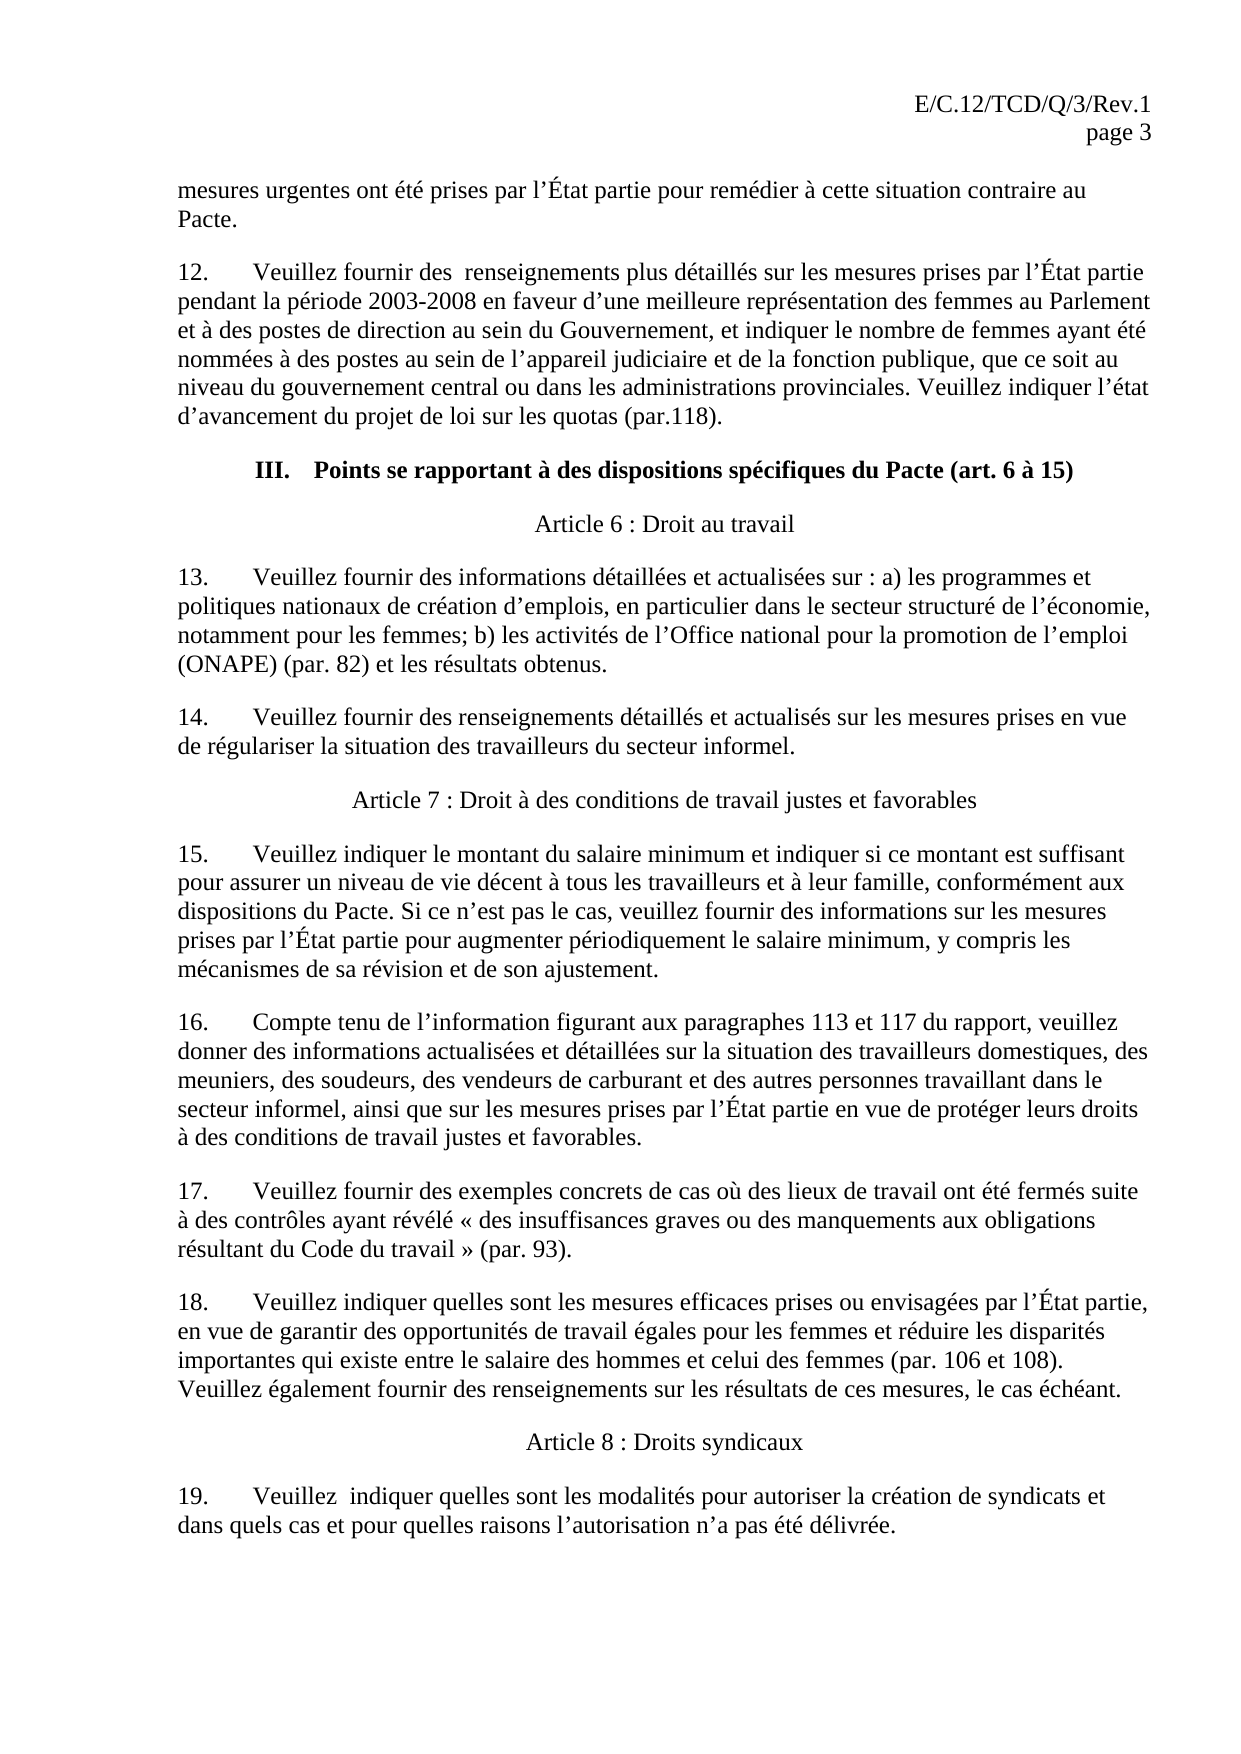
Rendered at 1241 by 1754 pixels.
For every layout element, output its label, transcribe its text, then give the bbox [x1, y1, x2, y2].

list Veuillez indiquer quelles sont les modalités pour autoriser la création de syndicats et dans quels cas et pour quelles raisons l’autorisation n’a pas été délivrée. [177, 1481, 1152, 1539]
list Veuillez fournir des informations détaillées et actualisées sur : a) les programmes et politiques nationaux de création d’emplois, en particulier dans le secteur structuré de l’économie, notamment pour les femmes; b) les activités de l’Office national pour la promotion de l’emploi (ONAPE) (par. 82) et les résultats obtenus. [177, 562, 1152, 677]
text Article 6 : Droit au travail [177, 509, 1152, 537]
list Compte tenu de l’information figurant aux paragraphes 113 et 117 du rapport, veuillez donner des informations actualisées et détaillées sur la situation des travailleurs domestiques, des meuniers, des soudeurs, des vendeurs de carburant et des autres personnes travaillant dans le secteur informel, ainsi que sur les mesures prises par l’État partie en vue de protéger leurs droits à des conditions de travail justes et favorables. [177, 1007, 1152, 1151]
text Article 8 : Droits syndicaux [177, 1427, 1152, 1456]
list Veuillez indiquer quelles sont les mesures efficaces prises ou envisagées par l’État partie, en vue de garantir des opportunités de travail égales pour les femmes et réduire les disparités importantes qui existe entre le salaire des hommes et celui des femmes (par. 106 et 108). Veuillez également fournir des renseignements sur les résultats de ces mesures, le cas échéant. [177, 1287, 1152, 1402]
list Veuillez fournir des renseignements détaillés et actualisés sur les mesures prises en vue de régulariser la situation des travailleurs du secteur informel. [177, 702, 1152, 760]
text Article 7 : Droit à des conditions de travail justes et favorables [177, 785, 1152, 814]
list Veuillez indiquer le montant du salaire minimum et indiquer si ce montant est suffisant pour assurer un niveau de vie décent à tous les travailleurs et à leur famille, conformément aux dispositions du Pacte. Si ce n’est pas le cas, veuillez fournir des informations sur les mesures prises par l’État partie pour augmenter périodiquement le salaire minimum, y compris les mécanismes de sa révision et de son ajustement. [177, 839, 1152, 982]
list Veuillez fournir des renseignements plus détaillés sur les mesures prises par l’État partie pendant la période 2003-2008 en faveur d’une meilleure représentation des femmes au Parlement et à des postes de direction au sein du Gouvernement, et indiquer le nombre de femmes ayant été nommées à des postes au sein de l’appareil judiciaire et de la fonction publique, que ce soit au niveau du gouvernement central ou dans les administrations provinciales. Veuillez indiquer l’état d’avancement du projet de loi sur les quotas (par.118). [177, 257, 1152, 430]
list Veuillez fournir des exemples concrets de cas où des lieux de travail ont été fermés suite à des contrôles ayant révélé « des insuffisances graves ou des manquements aux obligations résultant du Code du travail » (par. 93). [177, 1176, 1152, 1262]
text III. Points se rapportant à des dispositions spécifiques du Pacte (art. 6 à 15) [177, 455, 1152, 484]
